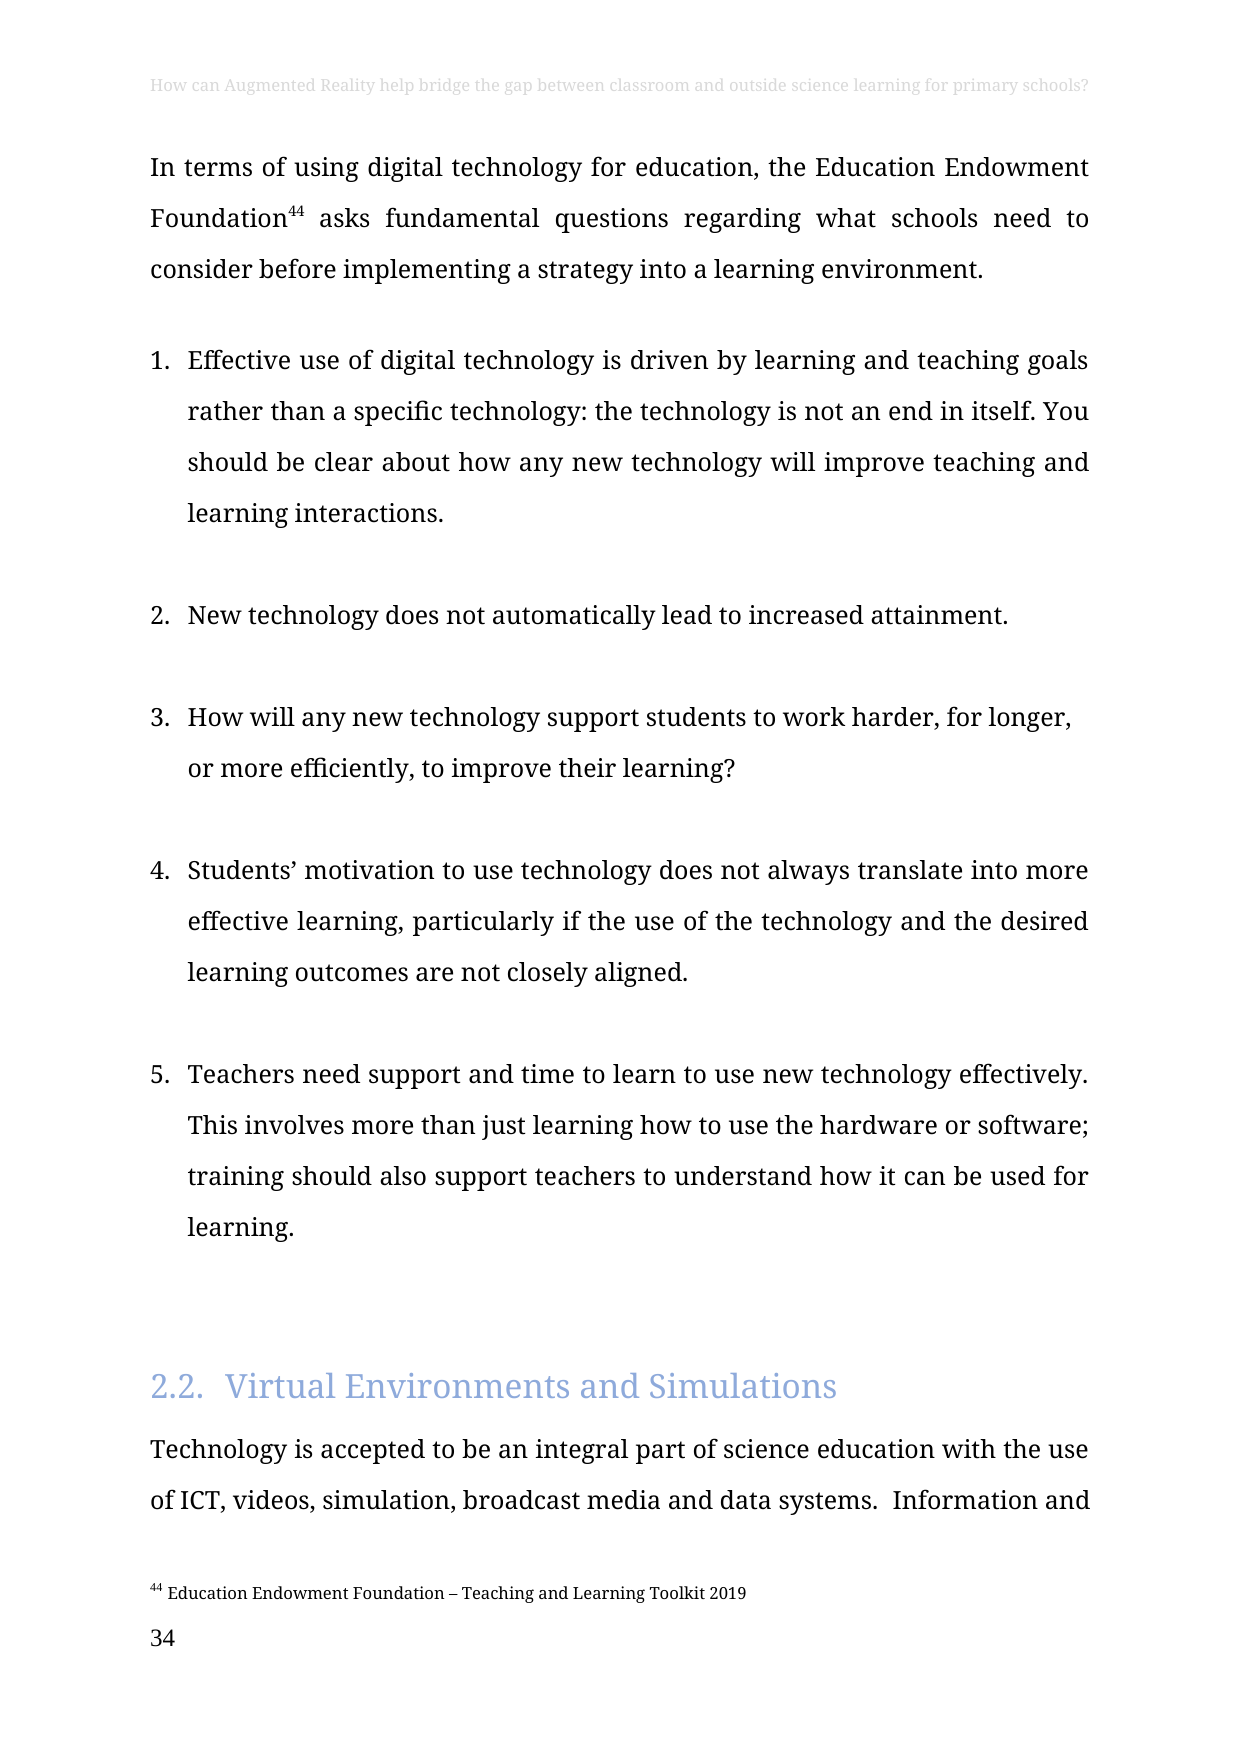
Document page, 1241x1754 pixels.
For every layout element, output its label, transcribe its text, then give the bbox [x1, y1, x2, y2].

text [150, 1431, 1090, 1516]
list Effective use of digital technology is driven by learning and teaching goals rather than a specific technology: the technology is not an end in itself. You should be clear about how any new technology will improve teaching and learning interactions. [150, 342, 1090, 529]
list Teachers need support and time to learn to use new technology effectively. This involves more than just learning how to use the hardware or software; training should also support teachers to understand how it can be used for learning. [150, 1057, 1090, 1244]
list Virtual Environments and Simulations [150, 1363, 1090, 1408]
text In terms of using digital technology for education, the Education Endowment Foundation asks fundamental questions regarding what schools need to consider before implementing a strategy into a learning environment. [150, 150, 1090, 286]
list New technology does not automatically lead to increased attainment. [150, 597, 1090, 632]
list Students’ motivation to use technology does not always translate into more effective learning, particularly if the use of the technology and the desired learning outcomes are not closely aligned. [150, 853, 1090, 989]
list How will any new technology support students to work harder, for longer, or more efficiently, to improve their learning? [150, 699, 1090, 785]
